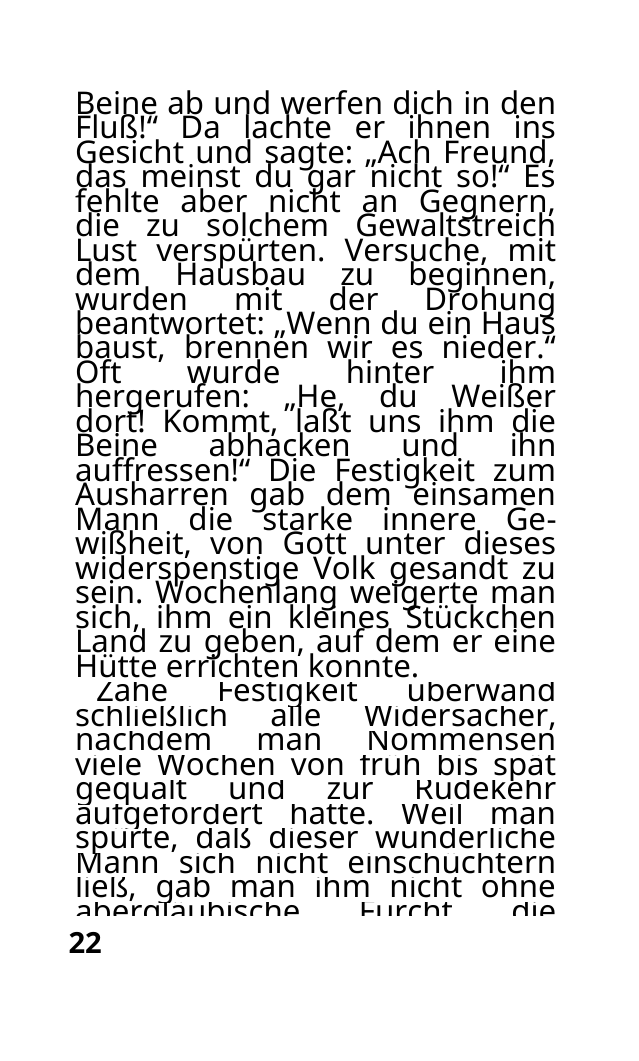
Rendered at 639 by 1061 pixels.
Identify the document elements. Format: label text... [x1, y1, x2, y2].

text 22 [68, 930, 102, 959]
text Zähe Festigkeit überwand schließlich alle Widersacher, nachdem man Nommensen viele Wochen von früh bis spät gequält und zur Rüdekehr aufgefordert hatte. Weil man spürte, daß dieser wunderliche Mann sich nicht einschüchtern ließ, gab man ihm nicht ohne abergläubische Furcht die Erlaubnis zum Bauen. Später erfuhr er einmal, daß in diesen ersten schweren Wochen ein Dorfhäuptling schürend seine Hand über ihn hielt. Seltsamerweise vollzog dieser nicht seinen Übertritt zum Christentum, sondern hat erst zwanzig Jahre später die Taufe begehrt, nachdem ihn Gott durch schwere Heimsuchungen geführt hatte. So werden oft Erste Le^te. Bei der Errichtung des Hauses ergaben sich neue Schwierigkeiten. Einige junge eingeborene Helfer, die der Missionar schon in Baros um sich gehabt hatte, und die er in die umliegenden Wälder zum Holzholen schickte, wurden daran gehindert. Endlich gelang es unter allerlei Mühen, das Holz eines alten Hauses zu kaufen, um davon eine bescheidene [75, 682, 556, 916]
text Beine ab und werfen dich in den Fluß!“ Da lachte er ihnen ins Gesicht und sagte: „Ach Freund, das meinst du gar nicht so!“ Es fehlte aber nicht an Gegnern, die zu solchem Gewaltstreich Lust verspürten. Versuche, mit dem Hausbau zu beginnen, wurden mit der Drohung beantwortet: „Wenn du ein Haus baust, brennen wir es nieder.“ Oft wurde hinter ihm hergerufen: „He, du Weißer dort! Kommt, laßt uns ihm die Beine abhacken und ihn auffressen!“ Die Festigkeit zum Ausharren gab dem einsamen Mann die starke innere Gewißheit, von Gott unter dieses widerspenstige Volk gesandt zu sein. Wochenlang weigerte man sich, ihm ein kleines Stückchen Land zu geben, auf dem er eine Hütte errichten konnte. [75, 94, 556, 682]
